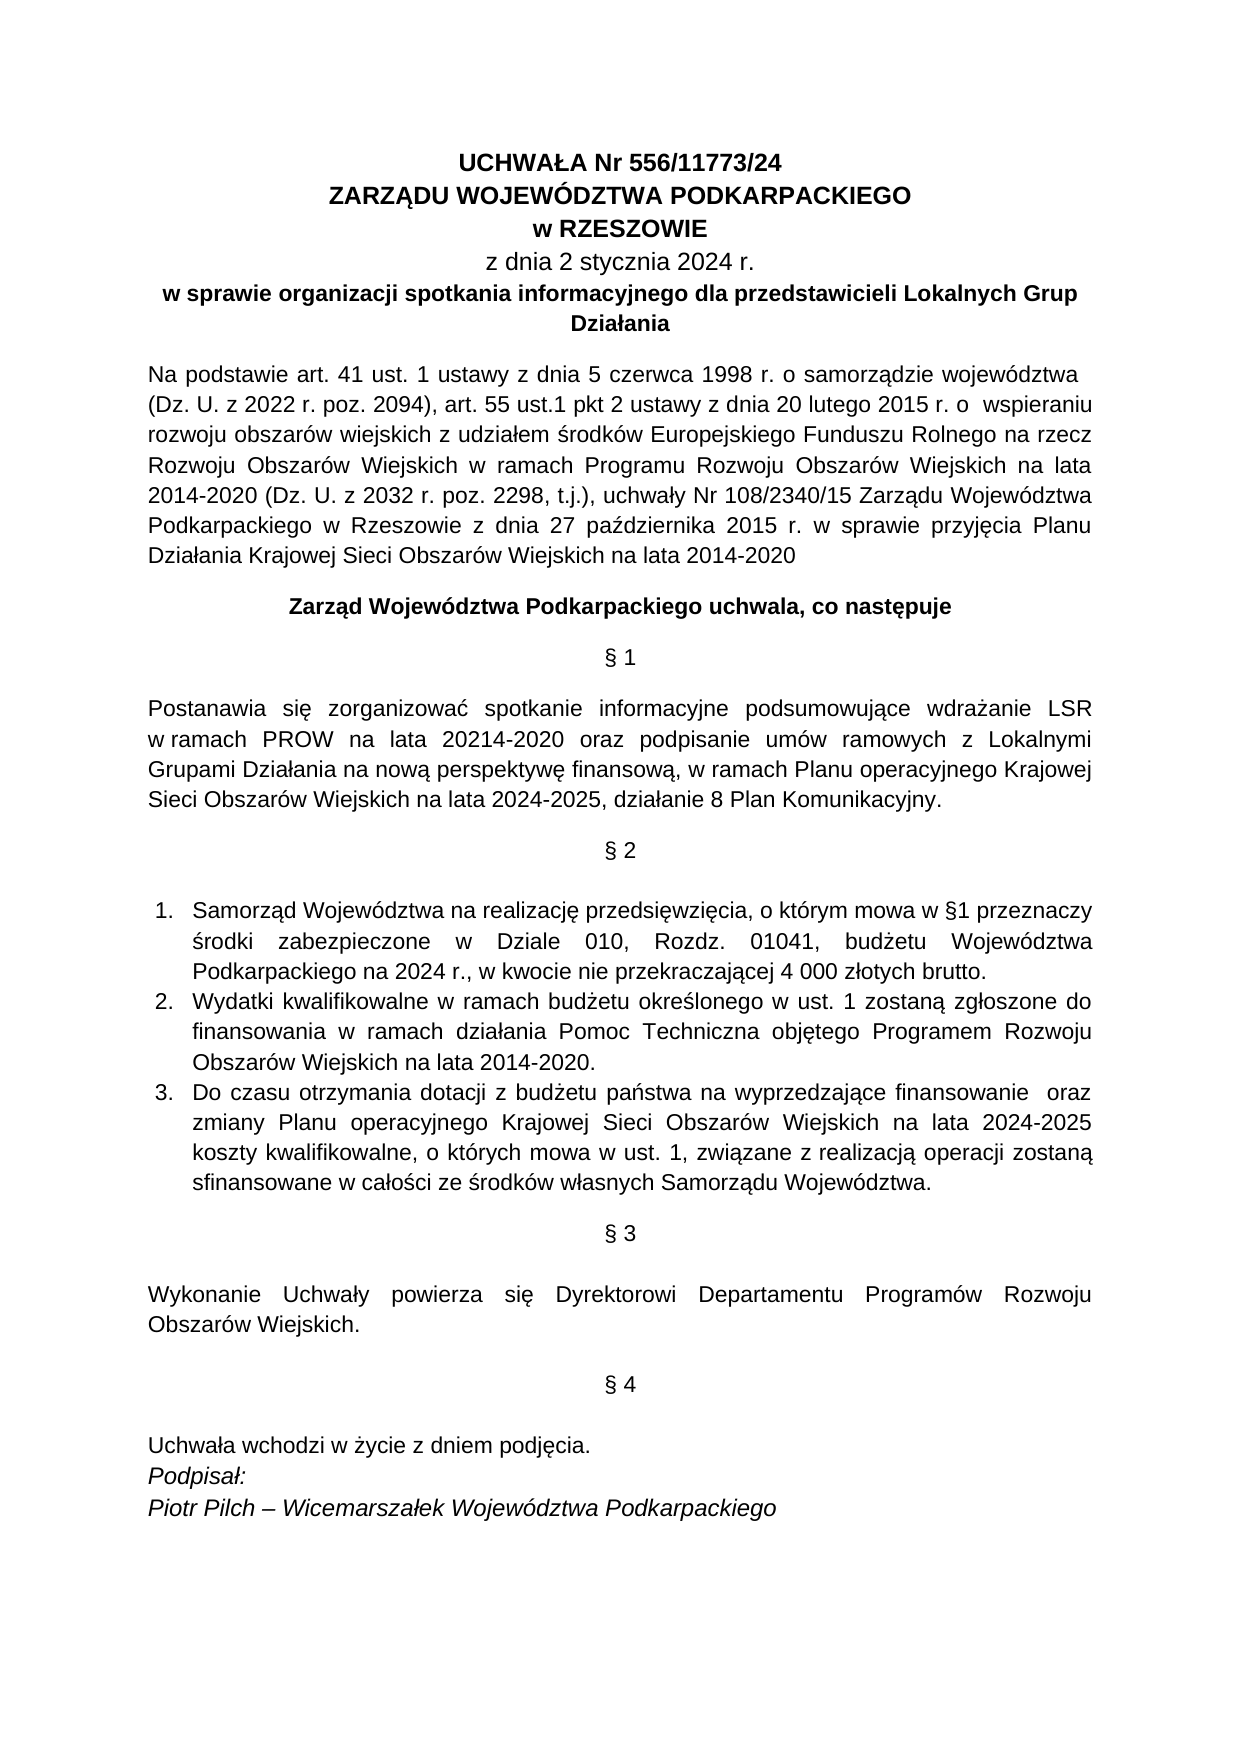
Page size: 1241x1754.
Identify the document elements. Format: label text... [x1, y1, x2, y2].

text Na podstawie art. 41 ust. 1 ustawy z dnia 5 czerwca 1998 r. o samorządzie województwa (Dz. U. z 2022 r. poz. 2094), art. 55 ust.1 pkt 2 ustawy z dnia 20 lutego 2015 r. o wspieraniu rozwoju obszarów wiejskich z udziałem środków Europejskiego Funduszu Rolnego na rzecz Rozwoju Obszarów Wiejskich w ramach Programu Rozwoju Obszarów Wiejskich na lata 2014-2020 (Dz. U. z 2032 r. poz. 2298, t.j.), uchwały Nr 108/2340/15 Zarządu Województwa Podkarpackiego w Rzeszowie z dnia 27 października 2015 r. w sprawie przyjęcia Planu Działania Krajowej Sieci Obszarów Wiejskich na lata 2014-2020 [148, 361, 1093, 568]
list Wydatki kwalifikowalne w ramach budżetu określonego w ust. 1 zostaną zgłoszone do finansowania w ramach działania Pomoc Techniczna objętego Programem Rozwoju Obszarów Wiejskich na lata 2014-2020. [154, 988, 1093, 1075]
text § 1 [148, 644, 1093, 671]
text § 2 [148, 837, 1093, 863]
text Uchwała wchodzi w życie z dniem podjęcia. [148, 1432, 1093, 1458]
text § 4 [148, 1371, 1093, 1398]
list Do czasu otrzymania dotacji z budżetu państwa na wyprzedzające finansowanie oraz zmiany Planu operacyjnego Krajowej Sieci Obszarów Wiejskich na lata 2024-2025 koszty kwalifikowalne, o których mowa w ust. 1, związane z realizacją operacji zostaną sfinansowane w całości ze środków własnych Samorządu Województwa. [154, 1079, 1093, 1196]
text Wykonanie Uchwały powierza się Dyrektorowi Departamentu Programów Rozwoju Obszarów Wiejskich. [148, 1281, 1093, 1337]
text Podpisał: [148, 1462, 1093, 1489]
list Samorząd Województwa na realizację przedsięwzięcia, o którym mowa w §1 przeznaczy środki zabezpieczone w Dziale 010, Rozdz. 01041, budżetu Województwa Podkarpackiego na 2024 r., w kwocie nie przekraczającej 4 000 złotych brutto. [154, 897, 1093, 984]
text Piotr Pilch – Wicemarszałek Województwa Podkarpackiego [148, 1494, 1093, 1521]
text § 3 [148, 1220, 1093, 1247]
text Zarząd Województwa Podkarpackiego uchwala, co następuje [148, 593, 1093, 619]
text Postanawia się zorganizować spotkanie informacyjne podsumowujące wdrażanie LSR w ramach PROW na lata 20214-2020 oraz podpisanie umów ramowych z Lokalnymi Grupami Działania na nową perspektywę finansową, w ramach Planu operacyjnego Krajowej Sieci Obszarów Wiejskich na lata 2024-2025, działanie 8 Plan Komunikacyjny. [148, 695, 1093, 812]
text UCHWAŁA Nr 556/11773/24 ZARZĄDU WOJEWÓDZTWA PODKARPACKIEGO w RZESZOWIE z dnia 2 stycznia 2024 r. [148, 148, 1093, 275]
text w sprawie organizacji spotkania informacyjnego dla przedstawicieli Lokalnych Grup Działania [148, 280, 1093, 336]
